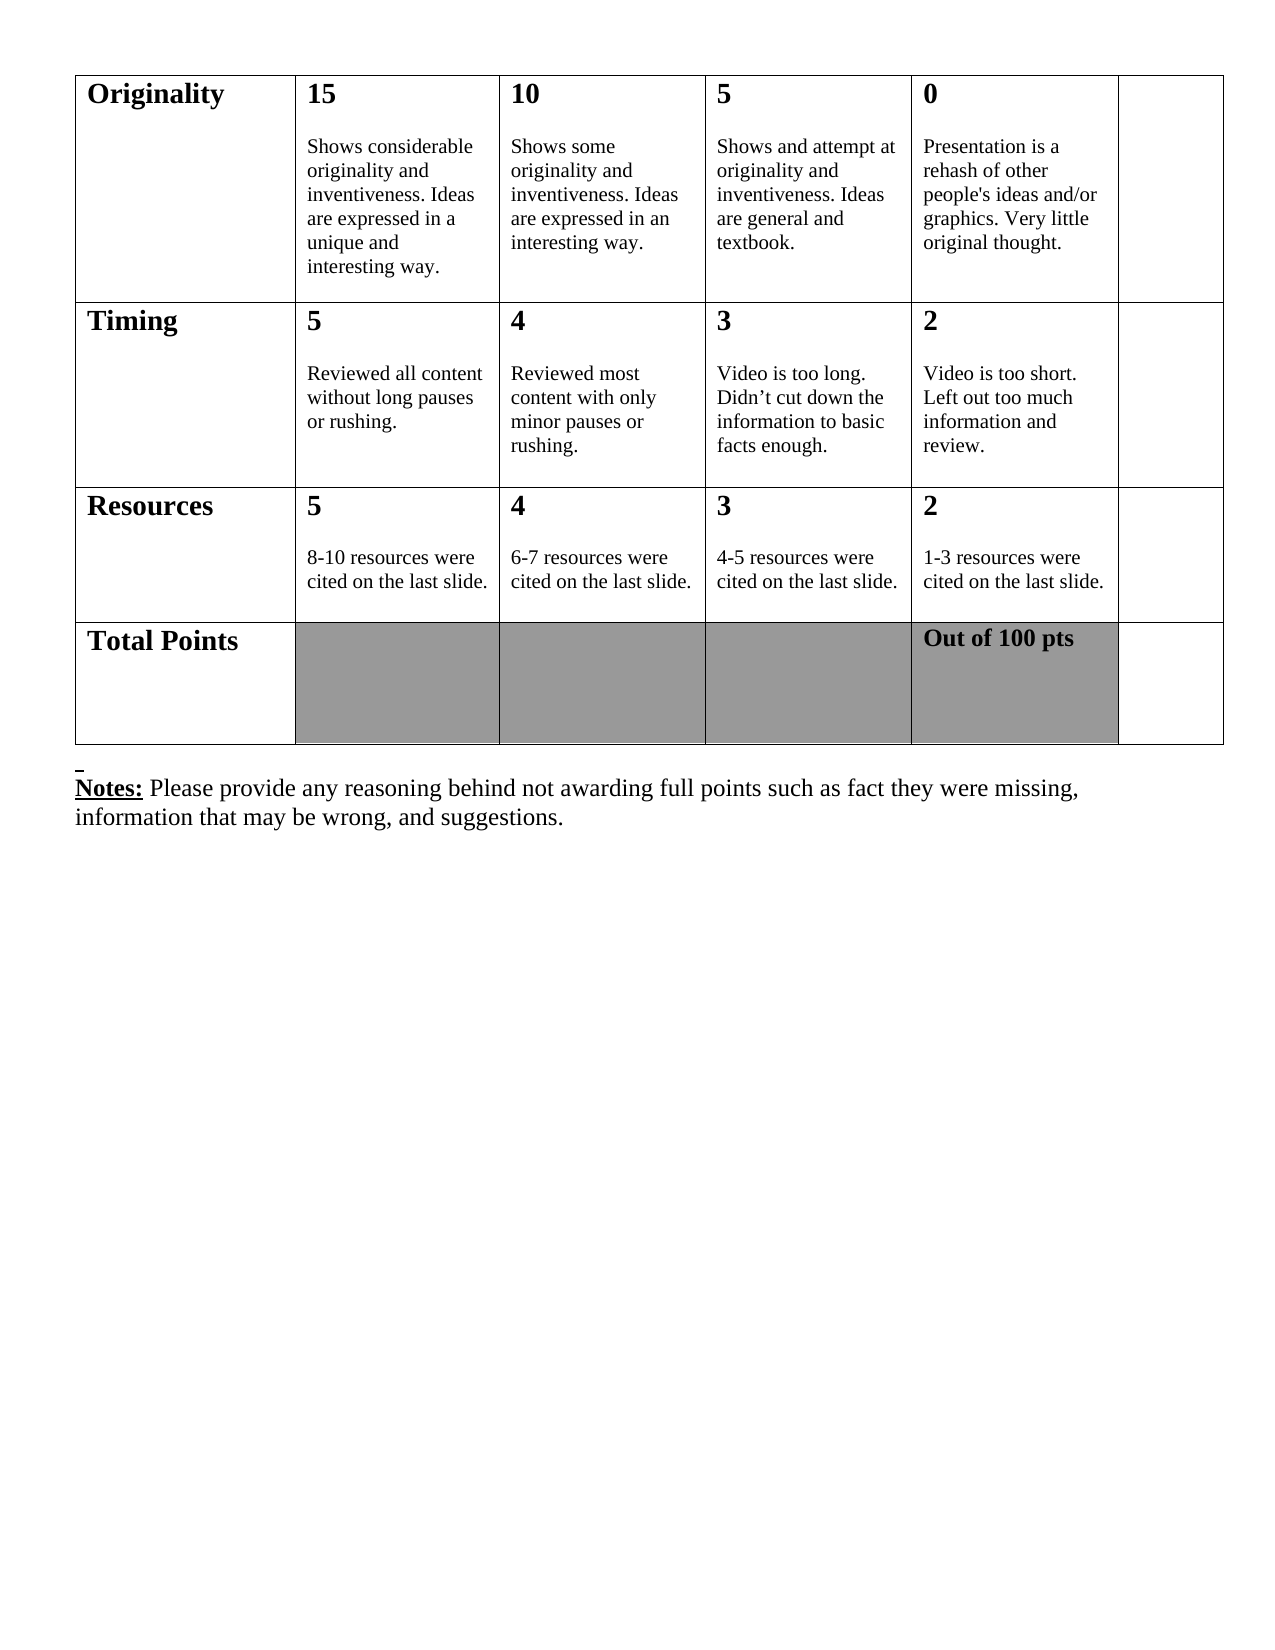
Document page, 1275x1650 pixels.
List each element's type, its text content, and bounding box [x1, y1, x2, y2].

table_cell Resources [76, 488, 295, 622]
table_cell [1119, 488, 1223, 622]
table_cell 5 Reviewed all content without long pauses or rushing. [296, 303, 499, 487]
table_cell Timing [76, 303, 295, 487]
table_cell [296, 623, 499, 743]
table_cell Out of 100 pts [912, 623, 1118, 743]
table_cell 4 Reviewed most content with only minor pauses or rushing. [500, 303, 705, 487]
table_cell 4 6-7 resources were cited on the last slide. [500, 488, 705, 622]
table_cell [1119, 76, 1223, 302]
table_cell [1119, 623, 1223, 743]
table_cell [1119, 303, 1223, 487]
table_cell 5 Shows and attempt at originality and inventiveness. Ideas are general and textbook. [706, 76, 911, 302]
table_cell Total Points [76, 623, 295, 743]
table_cell 15 Shows considerable originality and inventiveness. Ideas are expressed in a unique and interesting way. [296, 76, 499, 302]
table_cell 5 8-10 resources were cited on the last slide. [296, 488, 499, 622]
table_cell 3 Video is too long. Didn’t cut down the information to basic facts enough. [706, 303, 911, 487]
table_cell 10 Shows some originality and inventiveness. Ideas are expressed in an interesting way. [500, 76, 705, 302]
text Notes: Please provide any reasoning behind not awarding full points such as fact they were missing, information that may be wrong, and suggestions. [75, 773, 1200, 831]
table_cell [706, 623, 911, 743]
table_cell [500, 623, 705, 743]
table_cell Originality [76, 76, 295, 302]
table_cell 2 1-3 resources were cited on the last slide. [912, 488, 1118, 622]
table_cell 2 Video is too short. Left out too much information and review. [912, 303, 1118, 487]
table_cell 0 Presentation is a rehash of other people's ideas and/or graphics. Very little original thought. [912, 76, 1118, 302]
table_cell 3 4-5 resources were cited on the last slide. [706, 488, 911, 622]
